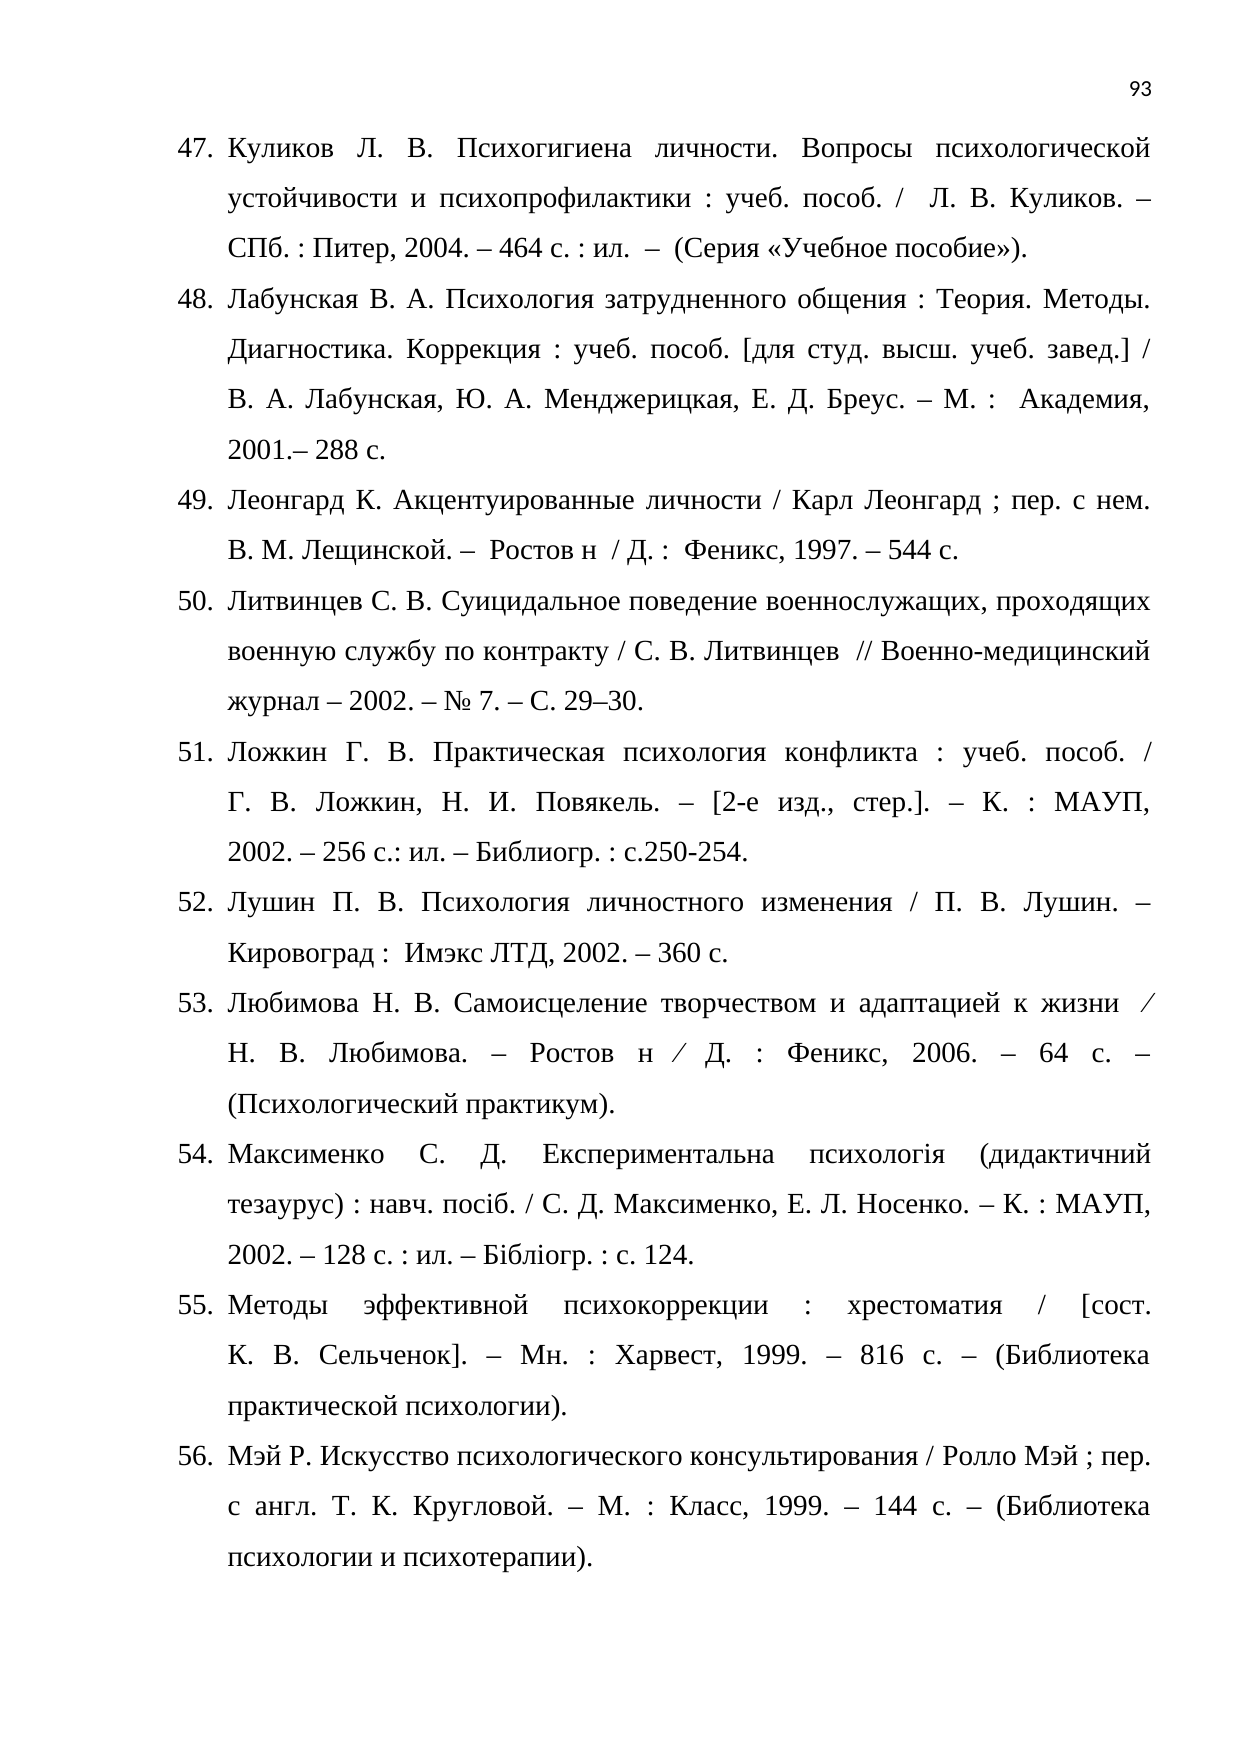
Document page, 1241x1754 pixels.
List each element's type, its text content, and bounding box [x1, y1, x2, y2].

list Куликов Л. В. Психогигиена личности. Вопросы психологической устойчивости и психопрофилактики : учеб. пособ. / Л. В. Куликов. – СПб. : Питер, 2004. – 464 с. : ил. – (Серия «Учебное пособие»). [177, 130, 1152, 264]
list Лушин П. В. Психология личностного изменения / П. В. Лушин. – Кировоград : Имэкс ЛТД, 2002. – 360 с. [177, 884, 1152, 968]
list Ложкин Г. В. Практическая психология конфликта : учеб. пособ. / Г. В. Ложкин, Н. И. Повякель. – [2-е изд., стер.]. – К. : МАУП, 2002. – 256 с.: ил. – Библиогр. : с.250-254. [177, 734, 1152, 868]
list Методы эффективной психокоррекции : хрестоматия / [cост. К. В. Сельченок]. – Мн. : Харвест, 1999. – 816 с. – (Библиотека практической психологии). [177, 1287, 1152, 1421]
list Мэй Р. Искусство психологического консультирования / Ролло Мэй ; пер. с англ. Т. К. Кругловой. – М. : Класс, 1999. – 144 с. – (Библиотека психологии и психотерапии). [177, 1438, 1152, 1572]
list Лабунская В. А. Психология затрудненного общения : Теория. Методы. Диагностика. Коррекция : учеб. пособ. [для студ. высш. учеб. завед.] / В. А. Лабунская, Ю. А. Менджерицкая, Е. Д. Бреус. – М. : Академия, 2001.– 288 с. [177, 281, 1152, 465]
list Максименко С. Д. Експериментальна психологія (дидактичний тезаурус) : навч. посіб. / С. Д. Максименко, Е. Л. Носенко. – К. : МАУП, 2002. – 128 с. : ил. – Бібліогр. : с. 124. [177, 1136, 1152, 1270]
list Любимова Н. В. Самоисцеление творчеством и адаптацией к жизни ⁄ Н. В. Любимова. – Ростов н ⁄ Д. : Феникс, 2006. – 64 с. – (Психологический практикум). [177, 985, 1152, 1119]
list Литвинцев С. В. Суицидальное поведение военнослужащих, проходящих военную службу по контракту / С. В. Литвинцев // Военно-медицинский журнал – 2002. – № 7. – С. 29–30. [177, 583, 1152, 717]
list Леонгард К. Акцентуированные личности / Карл Леонгард ; пер. с нем. В. М. Лещинской. – Ростов н / Д. : Феникс, 1997. – 544 с. [177, 482, 1152, 566]
